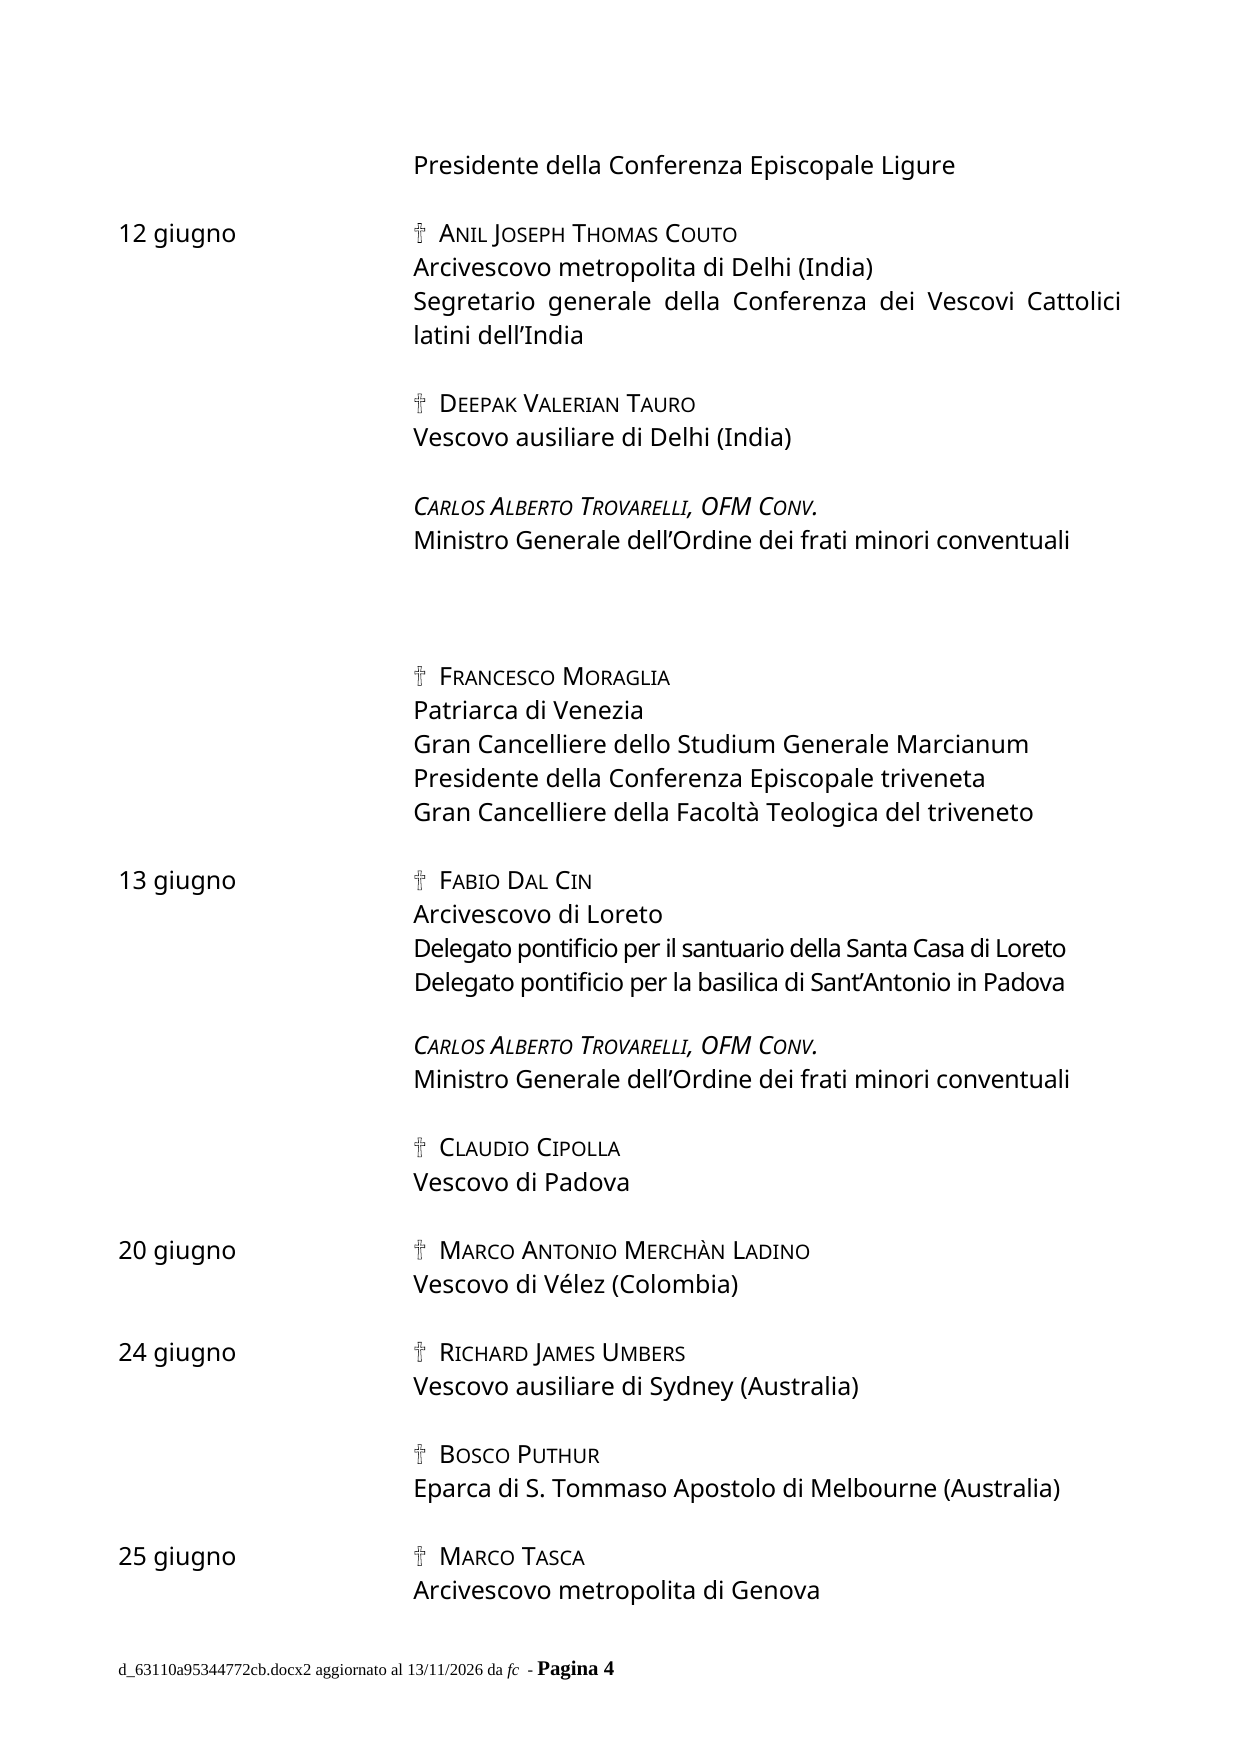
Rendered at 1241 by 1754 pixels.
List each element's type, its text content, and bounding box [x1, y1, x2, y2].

text 25 giugno † Marco Tasca [118, 1539, 1122, 1573]
text Ministro Generale dell’Ordine dei frati minori conventuali [413, 1062, 1122, 1096]
text 24 giugno † Richard James Umbers [118, 1334, 1122, 1368]
text 20 giugno † Marco Antonio Merchàn Ladino [118, 1232, 1122, 1266]
text Delegato pontificio per il santuario della Santa Casa di Loreto [413, 931, 1122, 965]
text Patriarca di Venezia [413, 693, 1122, 727]
text † Claudio Cipolla [339, 1130, 1122, 1164]
text Arcivescovo metropolita di Delhi (India) [413, 250, 1122, 284]
text Vescovo ausiliare di Sydney (Australia) [413, 1368, 1122, 1403]
text 12 giugno † Anil Joseph Thomas Couto [118, 216, 1122, 250]
text Presidente della Conferenza Episcopale Ligure [413, 148, 1122, 182]
text Presidente della Conferenza Episcopale triveneta [413, 761, 1122, 795]
text Gran Cancelliere della Facoltà Teologica del triveneto [413, 795, 1122, 829]
text † Francesco Moraglia [339, 658, 1122, 693]
text † Deepak Valerian Tauro [339, 386, 1122, 420]
text Gran Cancelliere dello Studium Generale Marcianum [413, 727, 1122, 761]
text Vescovo di Vélez (Colombia) [413, 1266, 1122, 1300]
text Carlos Alberto Trovarelli, OFM Conv. [339, 1028, 1122, 1062]
text Ministro Generale dell’Ordine dei frati minori conventuali [413, 522, 1122, 556]
text Arcivescovo di Loreto [413, 897, 1122, 931]
text † Bosco Puthur [339, 1437, 1122, 1471]
text Arcivescovo metropolita di Genova [413, 1573, 1122, 1607]
text 13 giugno † Fabio Dal Cin [118, 863, 1122, 897]
text Carlos Alberto Trovarelli, OFM Conv. [339, 488, 1122, 522]
text Eparca di S. Tommaso Apostolo di Melbourne (Australia) [413, 1471, 1122, 1505]
text Delegato pontificio per la basilica di Sant’Antonio in Padova [413, 965, 1122, 999]
text Vescovo ausiliare di Delhi (India) [413, 420, 1122, 454]
text Segretario generale della Conferenza dei Vescovi Cattolici latini dell’India [413, 284, 1122, 352]
text Vescovo di Padova [413, 1164, 1122, 1198]
